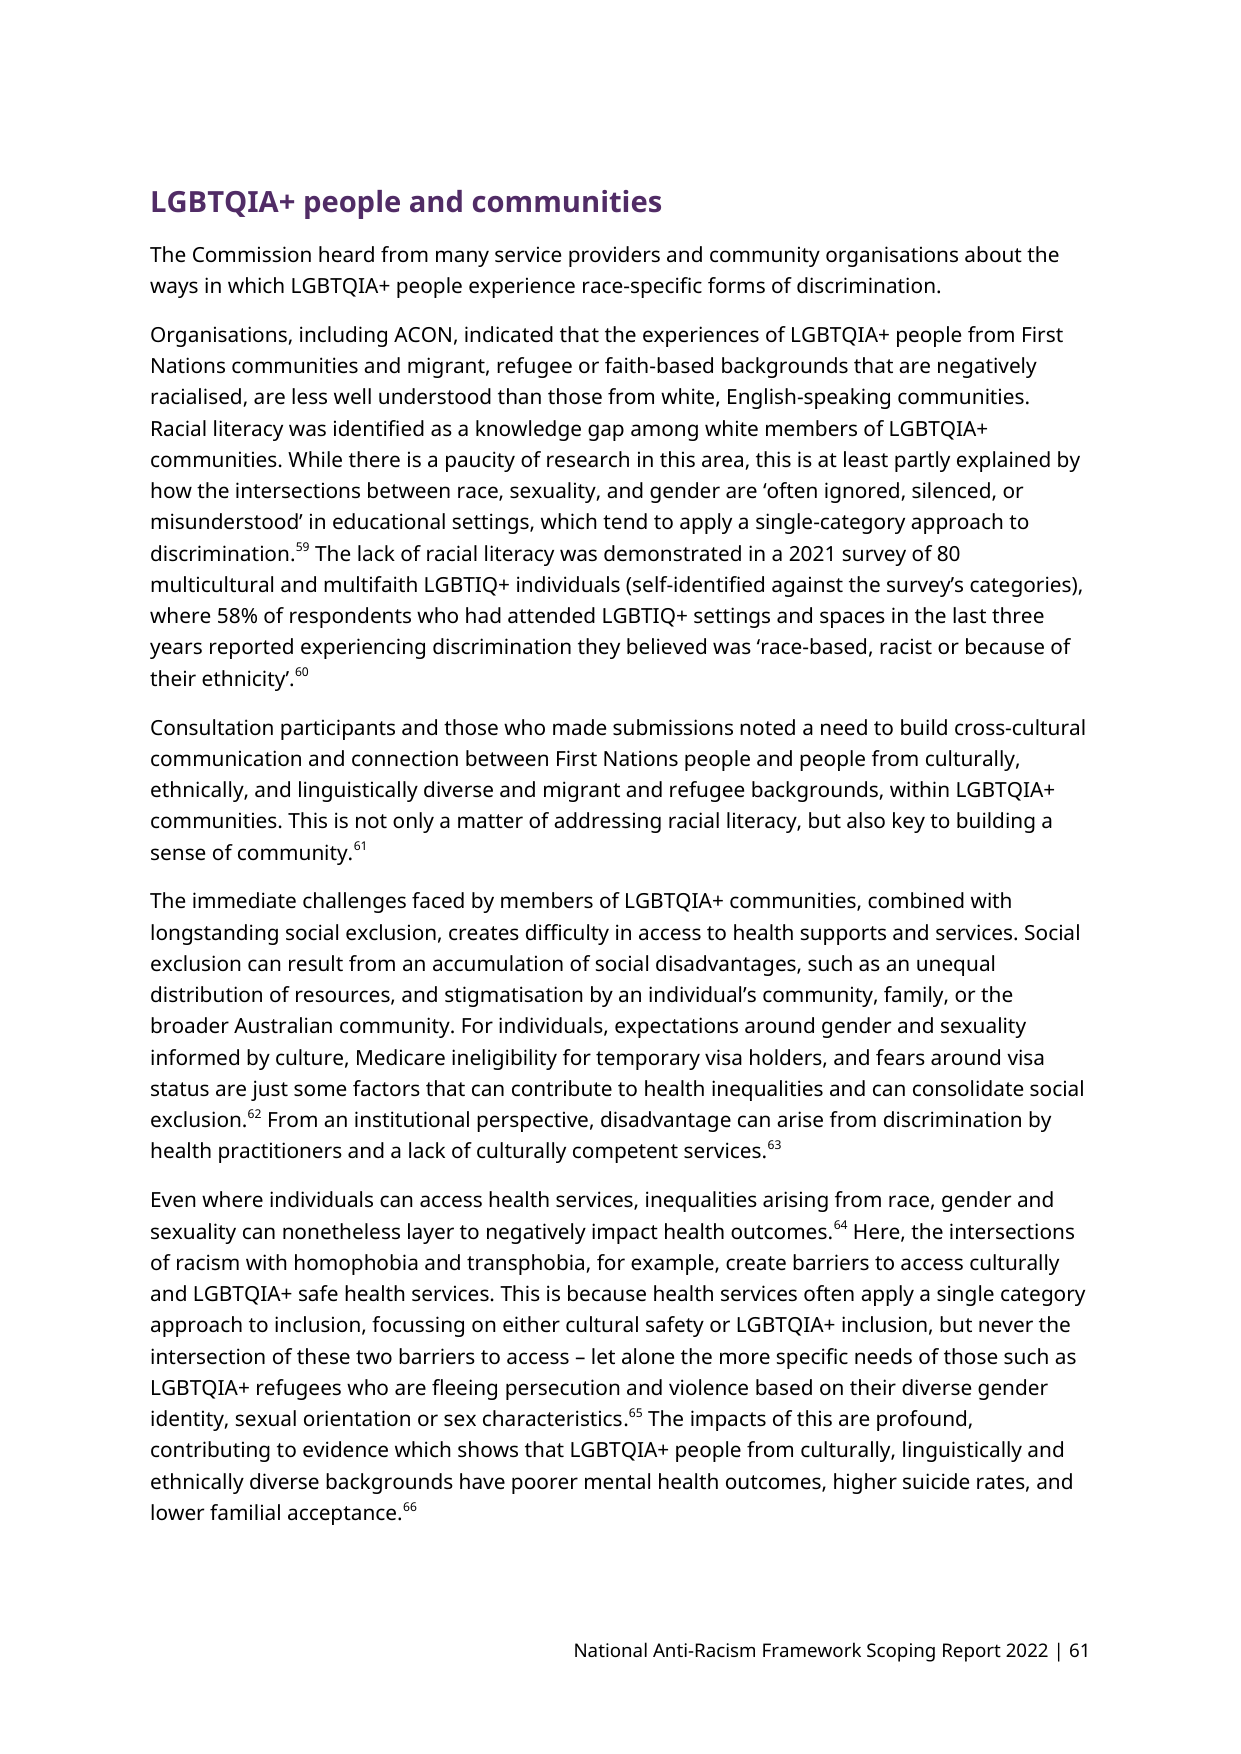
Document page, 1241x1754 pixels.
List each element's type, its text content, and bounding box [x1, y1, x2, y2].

text Organisations, including ACON, indicated that the experiences of LGBTQIA+ people from First Nations communities and migrant, refugee or faith-based backgrounds that are negatively racialised, are less well understood than those from white, English-speaking communities. Racial literacy was identified as a knowledge gap among white members of LGBTQIA+ communities. While there is a paucity of research in this area, this is at least partly explained by how the intersections between race, sexuality, and gender are ‘often ignored, silenced, or misunderstood’ in educational settings, which tend to apply a single-category approach to discrimination. The lack of racial literacy was demonstrated in a 2021 survey of 80 multicultural and multifaith LGBTIQ+ individuals (self-identified against the survey’s categories), where 58% of respondents who had attended LGBTIQ+ settings and spaces in the last three years reported experiencing discrimination they believed was ‘race-based, racist or because of their ethnicity’. [150, 317, 1090, 692]
text The immediate challenges faced by members of LGBTQIA+ communities, combined with longstanding social exclusion, creates difficulty in access to health supports and services. Social exclusion can result from an accumulation of social disadvantages, such as an unequal distribution of resources, and stigmatisation by an individual’s community, family, or the broader Australian community. For individuals, expectations around gender and sexuality informed by culture, Medicare ineligibility for temporary visa holders, and fears around visa status are just some factors that can contribute to health inequalities and can consolidate social exclusion. From an institutional perspective, disadvantage can arise from discrimination by health practitioners and a lack of culturally competent services. [150, 884, 1090, 1165]
text Consultation participants and those who made submissions noted a need to build cross-cultural communication and connection between First Nations people and people from culturally, ethnically, and linguistically diverse and migrant and refugee backgrounds, within LGBTQIA+ communities. This is not only a matter of addressing racial literacy, but also key to building a sense of community. [150, 710, 1090, 866]
text Even where individuals can access health services, inequalities arising from race, gender and sexuality can nonetheless layer to negatively impact health outcomes. Here, the intersections of racism with homophobia and transphobia, for example, create barriers to access culturally and LGBTQIA+ safe health services. This is because health services often apply a single category approach to inclusion, focussing on either cultural safety or LGBTQIA+ inclusion, but never the intersection of these two barriers to access – let alone the more specific needs of those such as LGBTQIA+ refugees who are fleeing persecution and violence based on their diverse gender identity, sexual orientation or sex characteristics. The impacts of this are profound, contributing to evidence which shows that LGBTQIA+ people from culturally, linguistically and ethnically diverse backgrounds have poorer mental health outcomes, higher suicide rates, and lower familial acceptance. [150, 1183, 1090, 1526]
text The Commission heard from many service providers and community organisations about the ways in which LGBTQIA+ people experience race-specific forms of discrimination. [150, 237, 1090, 299]
subtitle LGBTQIA+ people and communities [150, 187, 1090, 219]
